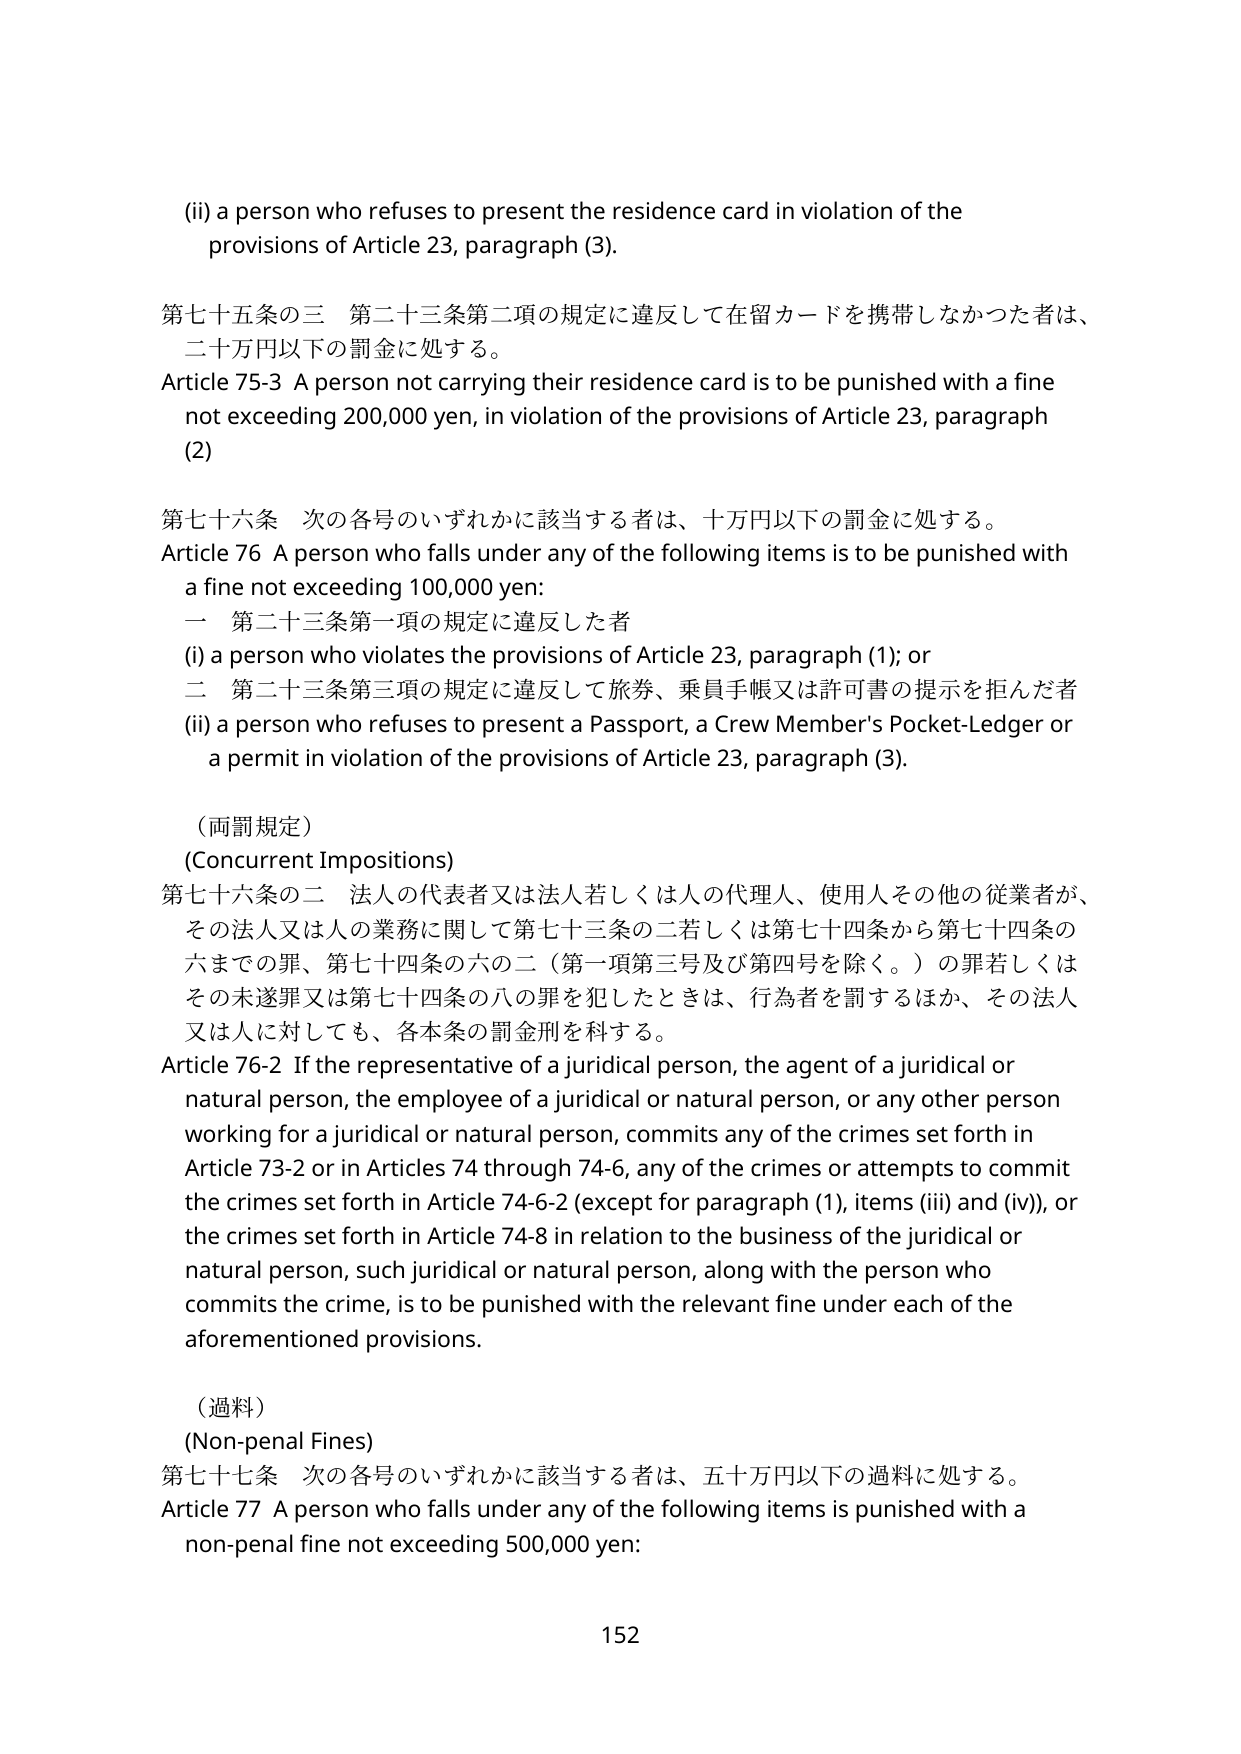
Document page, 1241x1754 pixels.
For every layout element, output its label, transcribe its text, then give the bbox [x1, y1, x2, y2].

text 第七十六条の二 法人の代表者又は法人若しくは人の代理人、使用人その他の従業者が、その法人又は人の業務に関して第七十三条の二若しくは第七十四条から第七十四条の六までの罪、第七十四条の六の二（第一項第三号及び第四号を除く。）の罪若しくはその未遂罪又は第七十四条の八の罪を犯したときは、行為者を罰するほか、その法人又は人に対しても、各本条の罰金刑を科する。 [161, 877, 1079, 1048]
text 二 第二十三条第三項の規定に違反して旅券、乗員手帳又は許可書の提示を拒んだ者 [184, 672, 1079, 706]
text 第七十五条の三 第二十三条第二項の規定に違反して在留カードを携帯しなかつた者は、二十万円以下の罰金に処する。 [161, 296, 1079, 364]
text 一 第二十三条第一項の規定に違反した者 [184, 604, 1079, 638]
text （両罰規定） [184, 809, 1079, 843]
text (ii) a person who refuses to present the residence card in violation of the provisions of Article 23, paragraph (3). [184, 194, 1079, 262]
text （過料） [184, 1389, 1079, 1424]
text (Concurrent Impositions) [184, 843, 1079, 877]
text Article 76-2 If the representative of a juridical person, the agent of a juridical or natural person, the employee of a juridical or natural person, or any other person working for a juridical or natural person, commits any of the crimes set forth in Article 73-2 or in Articles 74 through 74-6, any of the crimes or attempts to commit the crimes set forth in Article 74-6-2 (except for paragraph (1), items (iii) and (iv)), or the crimes set forth in Article 74-8 in relation to the business of the juridical or natural person, such juridical or natural person, along with the person who commits the crime, is to be punished with the relevant fine under each of the aforementioned provisions. [161, 1048, 1079, 1355]
text 第七十七条 次の各号のいずれかに該当する者は、五十万円以下の過料に処する。 [161, 1458, 1079, 1492]
text Article 77 A person who falls under any of the following items is punished with a non-penal fine not exceeding 500,000 yen: [161, 1492, 1079, 1560]
text (ii) a person who refuses to present a Passport, a Crew Member's Pocket-Ledger or a permit in violation of the provisions of Article 23, paragraph (3). [184, 706, 1079, 774]
text (i) a person who violates the provisions of Article 23, paragraph (1); or [184, 638, 1079, 672]
text 第七十六条 次の各号のいずれかに該当する者は、十万円以下の罰金に処する。 [161, 501, 1079, 535]
text Article 75-3 A person not carrying their residence card is to be punished with a fine not exceeding 200,000 yen, in violation of the provisions of Article 23, paragraph (2) [161, 364, 1079, 467]
text (Non-penal Fines) [184, 1424, 1079, 1458]
text Article 76 A person who falls under any of the following items is to be punished with a fine not exceeding 100,000 yen: [161, 535, 1079, 604]
